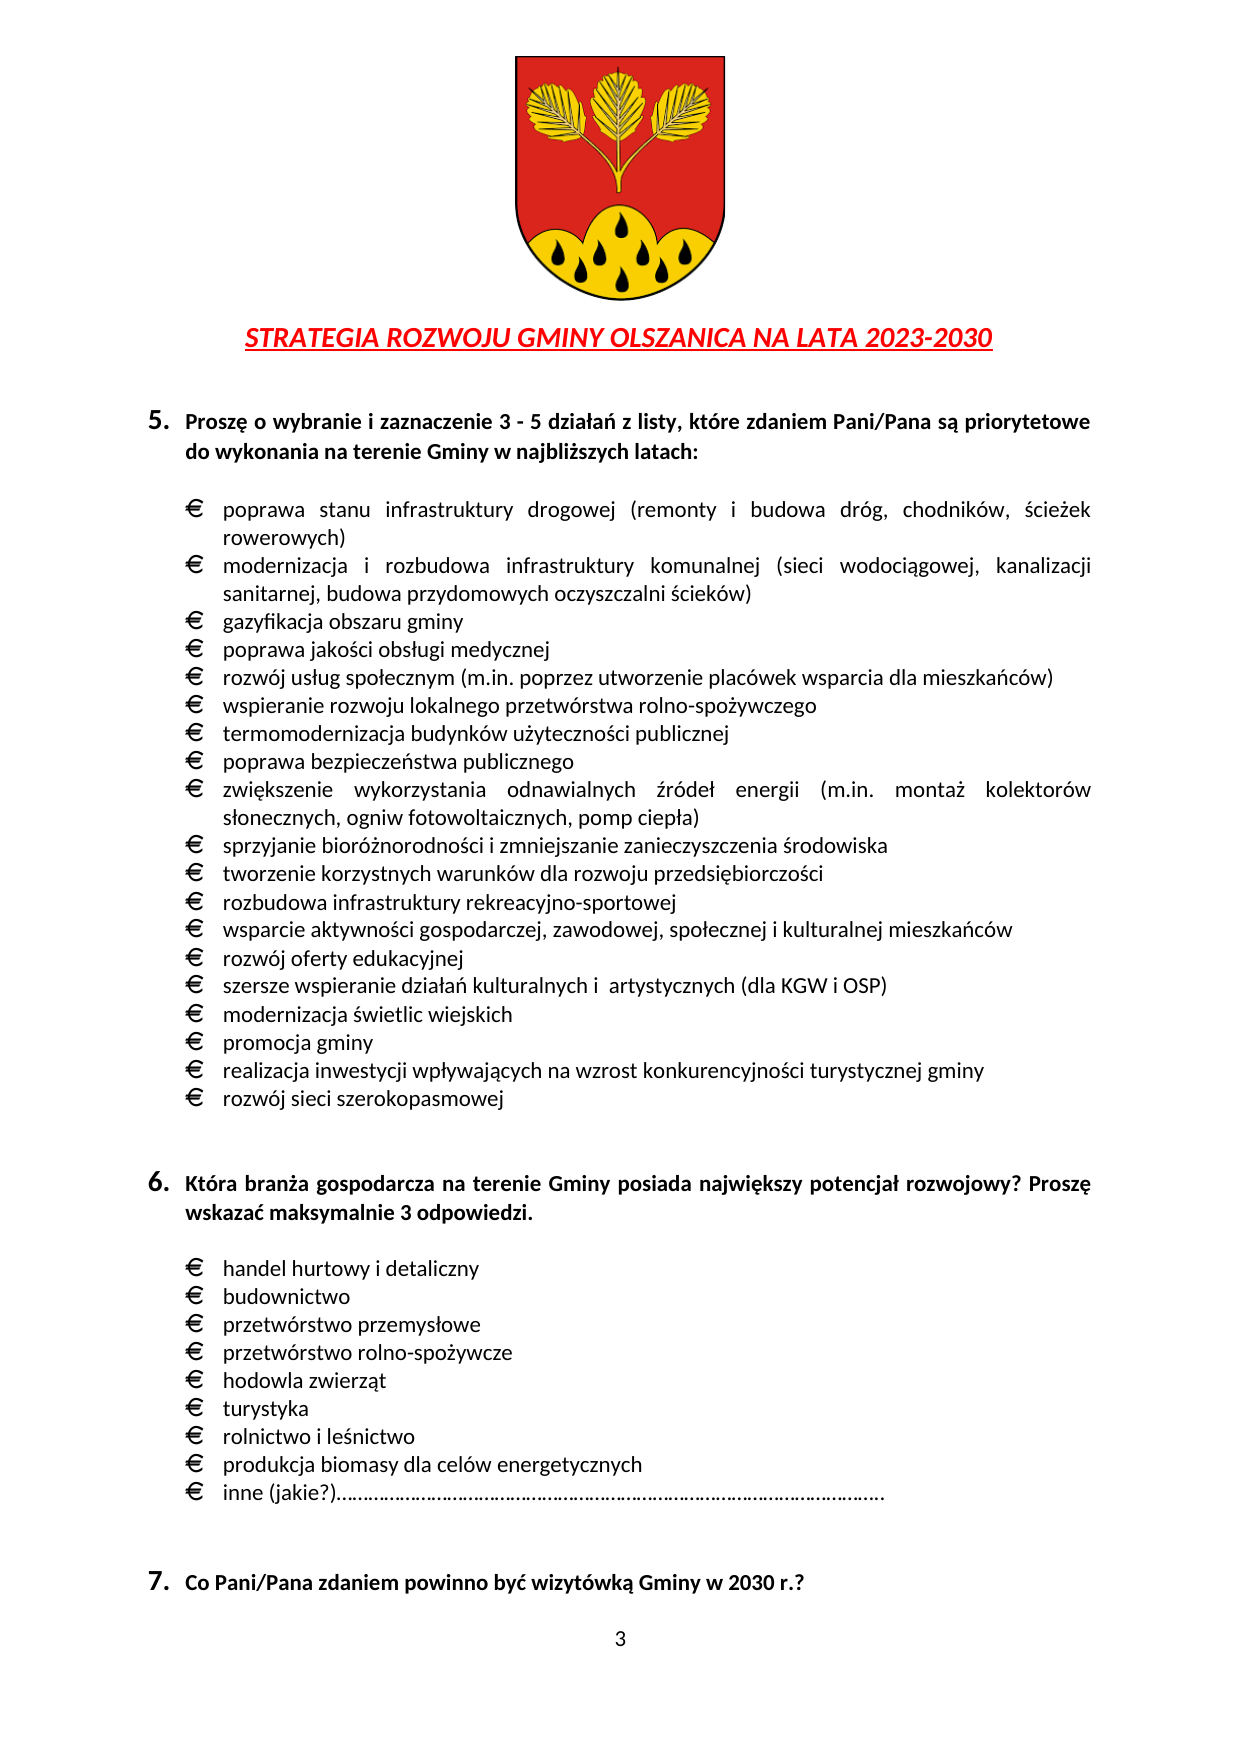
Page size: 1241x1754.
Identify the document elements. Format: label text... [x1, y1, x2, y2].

list rozwój usług społecznym (m.in. poprzez utworzenie placówek wsparcia dla mieszkańców) [185, 663, 1093, 691]
list realizacja inwestycji wpływających na wzrost konkurencyjności turystycznej gminy [185, 1056, 1093, 1084]
list budownictwo [185, 1282, 1093, 1310]
list wspieranie rozwoju lokalnego przetwórstwa rolno-spożywczego [185, 691, 1093, 719]
list rozwój sieci szerokopasmowej [185, 1084, 1093, 1112]
list rolnictwo i leśnictwo [185, 1422, 1093, 1450]
list poprawa jakości obsługi medycznej [185, 635, 1093, 663]
list sprzyjanie bioróżnorodności i zmniejszanie zanieczyszczenia środowiska [185, 832, 1093, 859]
list Proszę o wybranie i zaznaczenie 3 - 5 działań z listy, które zdaniem Pani/Pana są priorytetowe do wykonania na terenie Gminy w najbliższych latach: [148, 401, 1093, 465]
list poprawa bezpieczeństwa publicznego [185, 747, 1093, 776]
list przetwórstwo przemysłowe [185, 1310, 1093, 1338]
picture [515, 56, 725, 301]
list rozbudowa infrastruktury rekreacyjno-sportowej [185, 888, 1093, 916]
list przetwórstwo rolno-spożywcze [185, 1338, 1093, 1366]
list poprawa stanu infrastruktury drogowej (remonty i budowa dróg, chodników, ścieżek rowerowych) [185, 495, 1093, 551]
list tworzenie korzystnych warunków dla rozwoju przedsiębiorczości [185, 859, 1093, 888]
list zwiększenie wykorzystania odnawialnych źródeł energii (m.in. montaż kolektorów słonecznych, ogniw fotowoltaicznych, pomp ciepła) [185, 776, 1093, 832]
list hodowla zwierząt [185, 1366, 1093, 1394]
list modernizacja świetlic wiejskich [185, 1000, 1093, 1028]
list termomodernizacja budynków użyteczności publicznej [185, 719, 1093, 747]
list wsparcie aktywności gospodarczej, zawodowej, społecznej i kulturalnej mieszkańców [185, 916, 1093, 944]
list produkcja biomasy dla celów energetycznych [185, 1450, 1093, 1478]
list handel hurtowy i detaliczny [185, 1254, 1093, 1282]
list promocja gminy [185, 1028, 1093, 1056]
list Która branża gospodarcza na terenie Gminy posiada największy potencjał rozwojowy? Proszę wskazać maksymalnie 3 odpowiedzi. [148, 1163, 1093, 1226]
list Co Pani/Pana zdaniem powinno być wizytówką Gminy w 2030 r.? [148, 1562, 1093, 1598]
list inne (jakie?)………………………………………………………………………………………….. [185, 1478, 1093, 1506]
list modernizacja i rozbudowa infrastruktury komunalnej (sieci wodociągowej, kanalizacji sanitarnej, budowa przydomowych oczyszczalni ścieków) [185, 551, 1093, 607]
list gazyfikacja obszaru gminy [185, 607, 1093, 635]
list turystyka [185, 1394, 1093, 1422]
list rozwój oferty edukacyjnej [185, 944, 1093, 972]
list szersze wspieranie działań kulturalnych i artystycznych (dla KGW i OSP) [185, 972, 1093, 1000]
